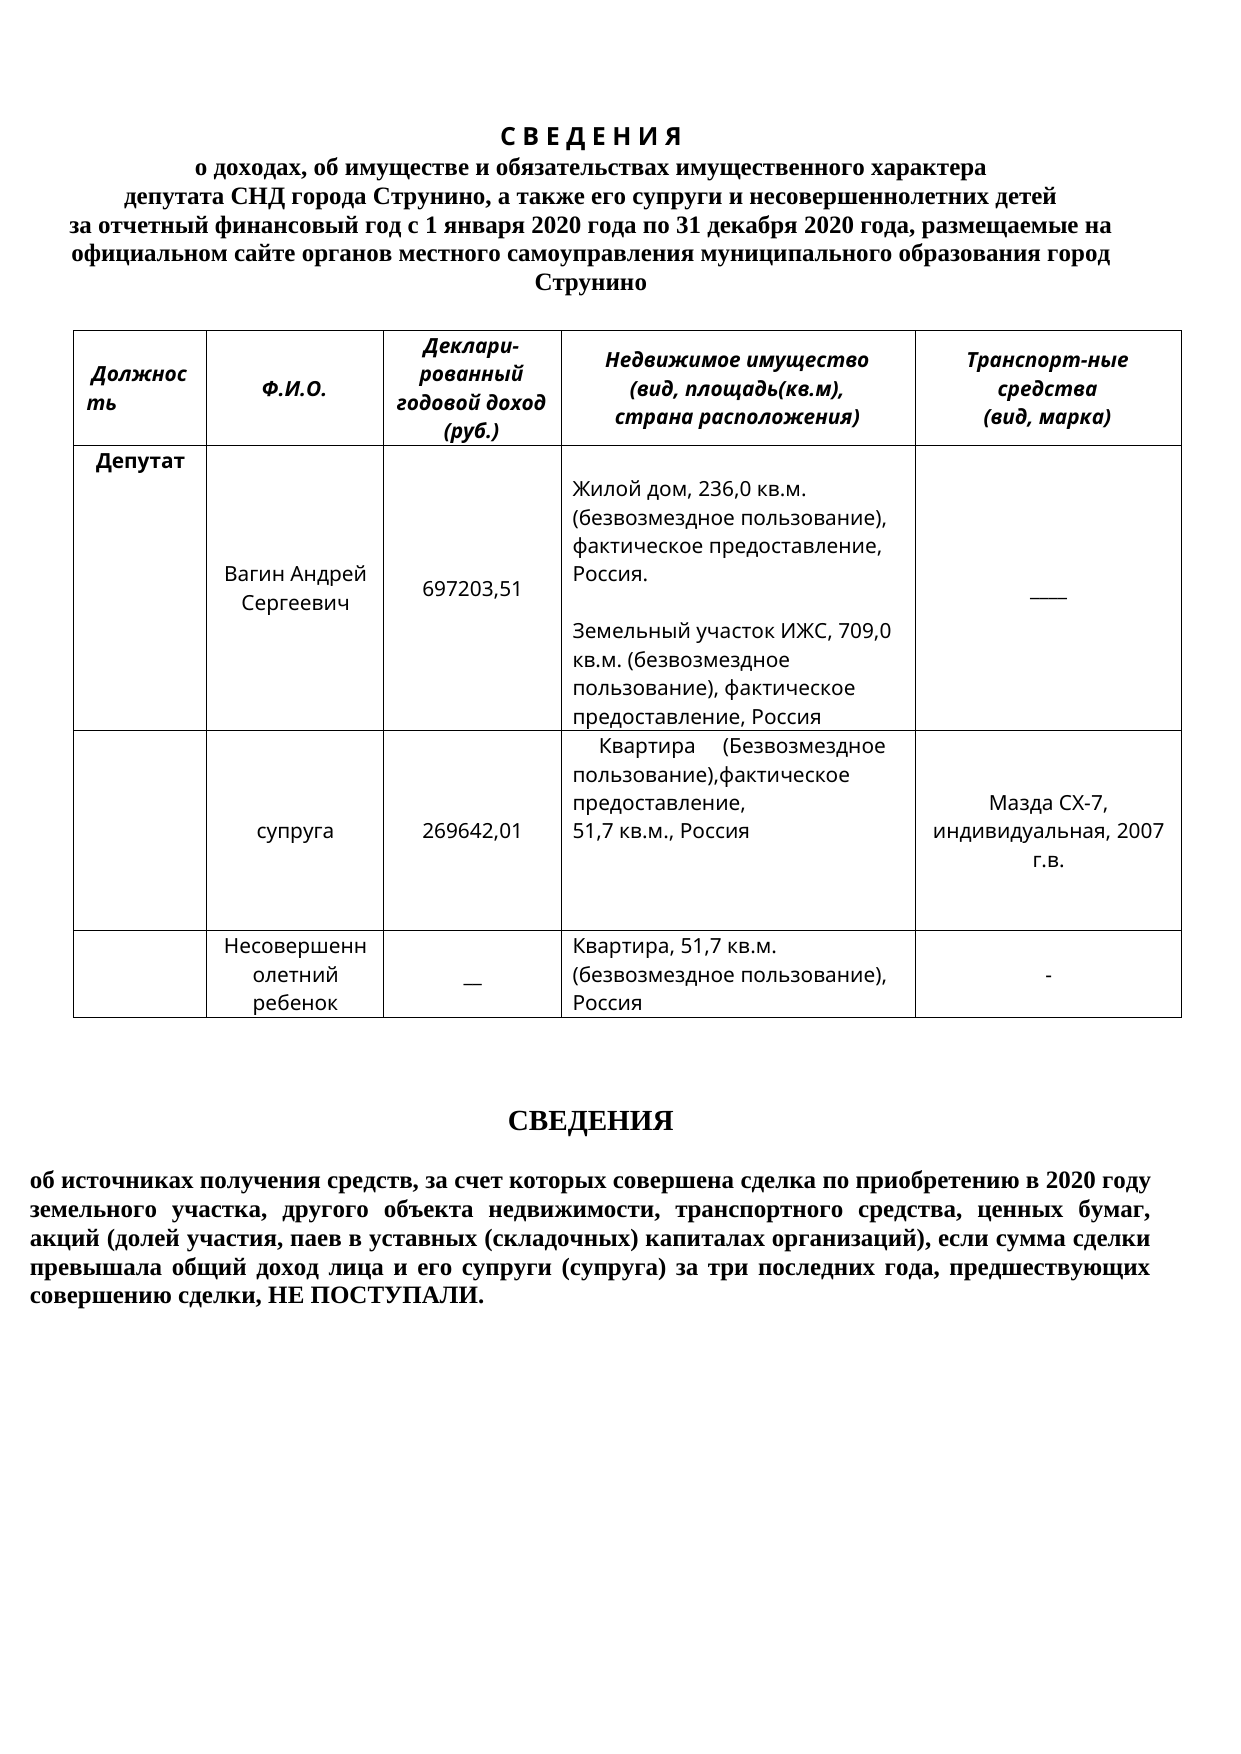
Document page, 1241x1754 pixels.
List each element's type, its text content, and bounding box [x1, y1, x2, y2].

table_cell 697203,51 [384, 446, 561, 730]
table_cell Квартира, 51,7 кв.м. (безвозмездное пользование), Россия [562, 931, 915, 1017]
text СВЕДЕНИЯ [29, 1103, 1152, 1137]
table_cell Вагин Андрей Сергеевич [207, 446, 383, 730]
table_cell супруга [207, 731, 383, 930]
table_cell Депутат [74, 446, 206, 730]
table_cell Квартира (Безвозмездное пользование),фактическое предоставление, 51,7 кв.м., Россия [562, 731, 915, 930]
text депутата СНД города Струнино, а также его супруги и несовершеннолетних детей [29, 181, 1152, 210]
table_header Недвижимое имущество (вид, площадь(кв.м), страна расположения) [562, 331, 915, 445]
table_header Транспорт-ные средства (вид, марка) [916, 331, 1181, 445]
table_cell Мазда СХ-7, индивидуальная, 2007 г.в. [916, 731, 1181, 930]
table_cell 269642,01 [384, 731, 561, 930]
table_cell [74, 931, 206, 1017]
table_cell Несовершеннолетний ребенок [207, 931, 383, 1017]
text за отчетный финансовый год с 1 января 2020 года по 31 декабря 2020 года, размещаемые на официальном сайте органов местного самоуправления муниципального образования город Струнино [29, 210, 1152, 296]
table_cell [74, 731, 206, 930]
table_cell Жилой дом, 236,0 кв.м. (безвозмездное пользование), фактическое предоставление, Россия. Земельный участок ИЖС, 709,0 кв.м. (безвозмездное пользование), фактическое предоставление, Россия [562, 446, 915, 730]
text об источниках получения средств, за счет которых совершена сделка по приобретению в 2020 году земельного участка, другого объекта недвижимости, транспортного средства, ценных бумаг, акций (долей участия, паев в уставных (складочных) капиталах организаций), если сумма сделки превышала общий доход лица и его супруги (супруга) за три последних года, предшествующих совершению сделки, НЕ ПОСТУПАЛИ. [29, 1165, 1152, 1309]
table_header Должность [74, 331, 206, 445]
table_header Ф.И.О. [207, 331, 383, 445]
table_cell - [916, 931, 1181, 1017]
text С В Е Д Е Н И Я [29, 118, 1152, 152]
table_cell ____ [916, 446, 1181, 730]
text о доходах, об имуществе и обязательствах имущественного характера [29, 152, 1152, 181]
table_header Деклари-рованный годовой доход (руб.) [384, 331, 561, 445]
table_cell __ [384, 931, 561, 1017]
